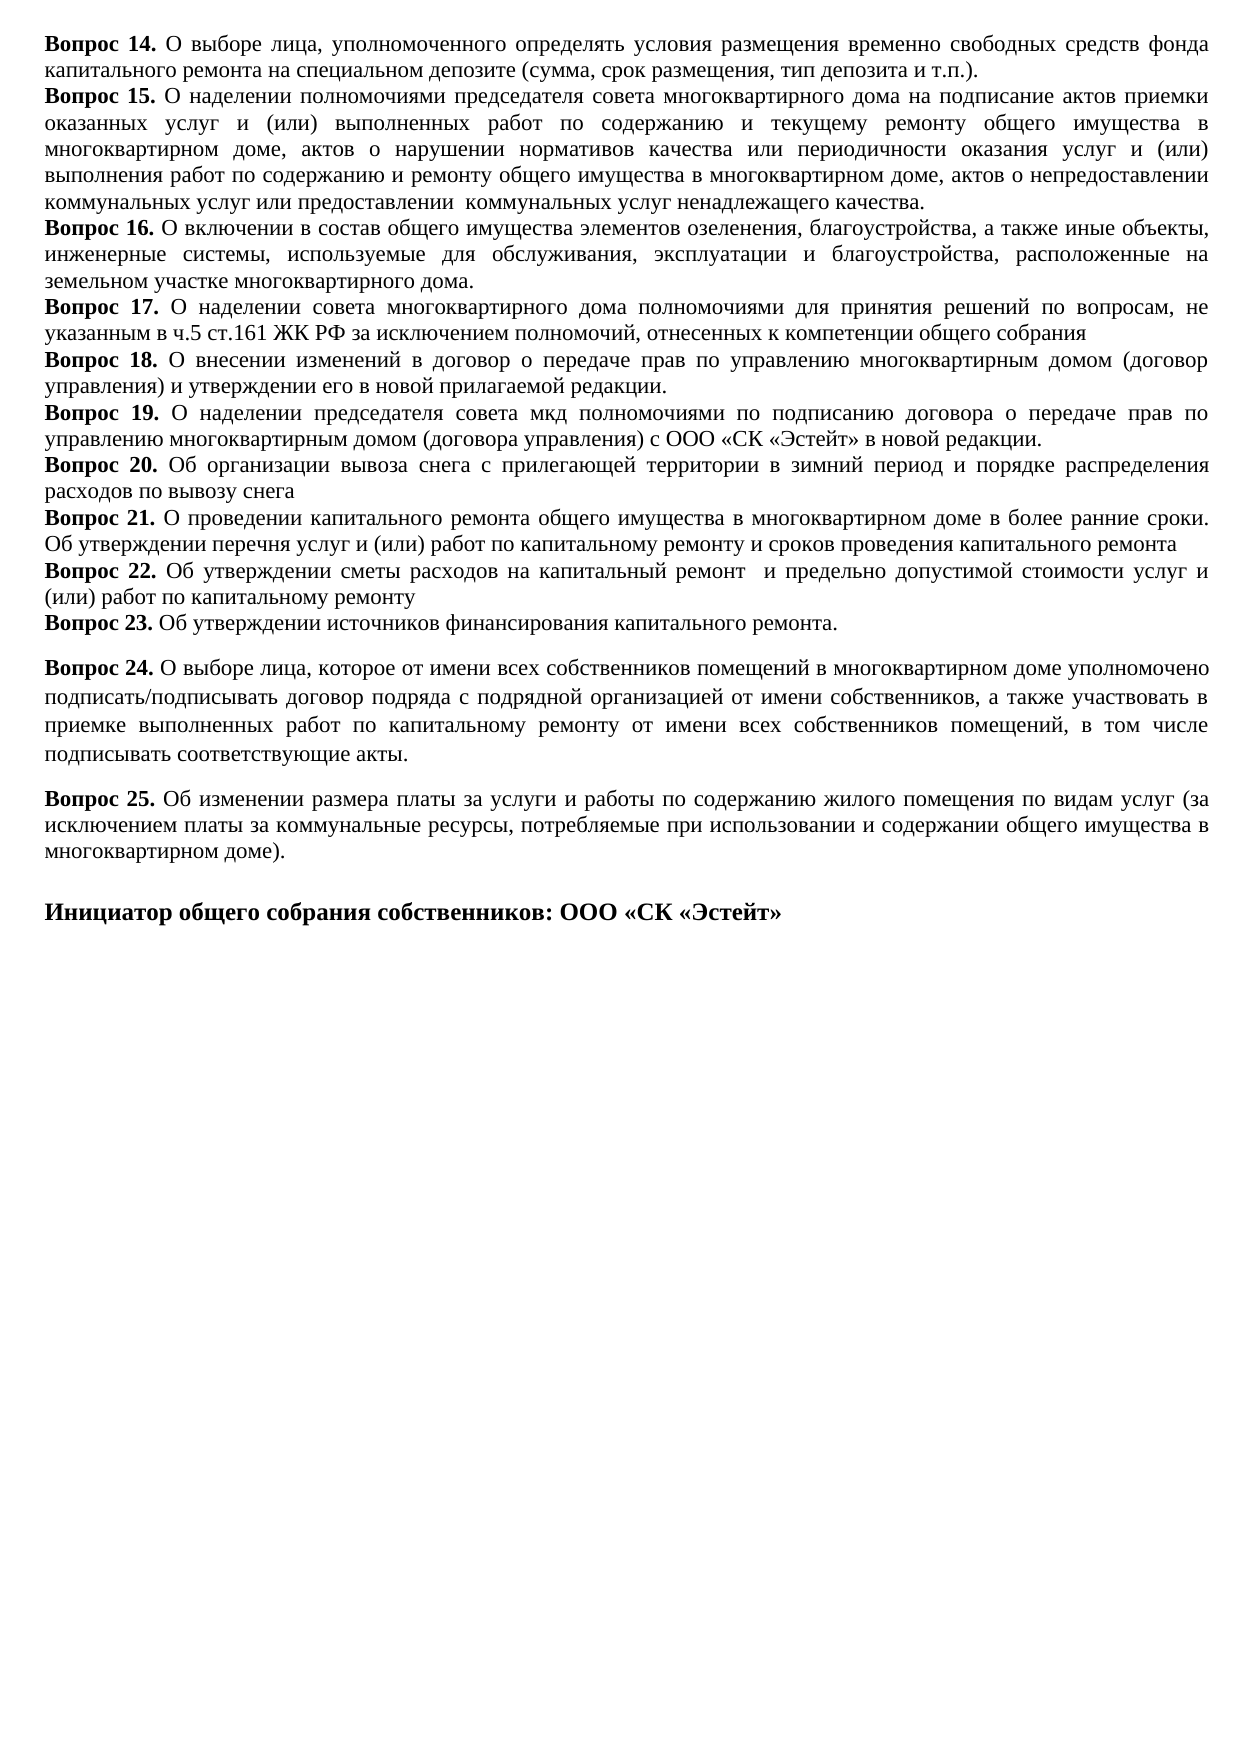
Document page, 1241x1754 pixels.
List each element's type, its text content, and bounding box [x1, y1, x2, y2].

text Вопрос 24. О выборе лица, которое от имени всех собственников помещений в многоквартирном доме уполномочено подписать/подписывать договор подряда с подрядной организацией от имени собственников, а также участвовать в приемке выполненных работ по капитальному ремонту от имени всех собственников помещений, в том числе подписывать соответствующие акты. [44, 654, 1211, 766]
text Вопрос 22. Об утверждении сметы расходов на капитальный ремонт и предельно допустимой стоимости услуг и (или) работ по капитальному ремонту [44, 557, 1211, 609]
text Вопрос 20. Об организации вывоза снега с прилегающей территории в зимний период и порядке распределения расходов по вывозу снега [44, 451, 1211, 504]
text Вопрос 16. О включении в состав общего имущества элементов озеленения, благоустройства, а также иные объекты, инженерные системы, используемые для обслуживания, эксплуатации и благоустройства, расположенные на земельном участке многоквартирного дома. [44, 214, 1211, 293]
text Вопрос 23. Об утверждении источников финансирования капитального ремонта. [44, 609, 1211, 636]
text Вопрос 25. Об изменении размера платы за услуги и работы по содержанию жилого помещения по видам услуг (за исключением платы за коммунальные ресурсы, потребляемые при использовании и содержании общего имущества в многоквартирном доме). [44, 785, 1211, 864]
text Вопрос 19. О наделении председателя совета мкд полномочиями по подписанию договора о передаче прав по управлению многоквартирным домом (договора управления) с ООО «СК «Эстейт» в новой редакции. [44, 398, 1211, 451]
text Вопрос 15. О наделении полномочиями председателя совета многоквартирного дома на подписание актов приемки оказанных услуг и (или) выполненных работ по содержанию и текущему ремонту общего имущества в многоквартирном доме, актов о нарушении нормативов качества или периодичности оказания услуг и (или) выполнения работ по содержанию и ремонту общего имущества в многоквартирном доме, актов о непредоставлении коммунальных услуг или предоставлении коммунальных услуг ненадлежащего качества. [44, 82, 1211, 214]
text Вопрос 17. О наделении совета многоквартирного дома полномочиями для принятия решений по вопросам, не указанным в ч.5 ст.161 ЖК РФ за исключением полномочий, отнесенных к компетенции общего собрания [44, 293, 1211, 346]
text Вопрос 14. О выборе лица, уполномоченного определять условия размещения временно свободных средств фонда капитального ремонта на специальном депозите (сумма, срок размещения, тип депозита и т.п.). [44, 29, 1211, 82]
text Вопрос 21. О проведении капитального ремонта общего имущества в многоквартирном доме в более ранние сроки. Об утверждении перечня услуг и (или) работ по капитальному ремонту и сроков проведения капитального ремонта [44, 504, 1211, 557]
text Вопрос 18. О внесении изменений в договор о передаче прав по управлению многоквартирным домом (договор управления) и утверждении его в новой прилагаемой редакции. [44, 346, 1211, 398]
text Инициатор общего собрания собственников: ООО «СК «Эстейт» [44, 897, 1226, 926]
